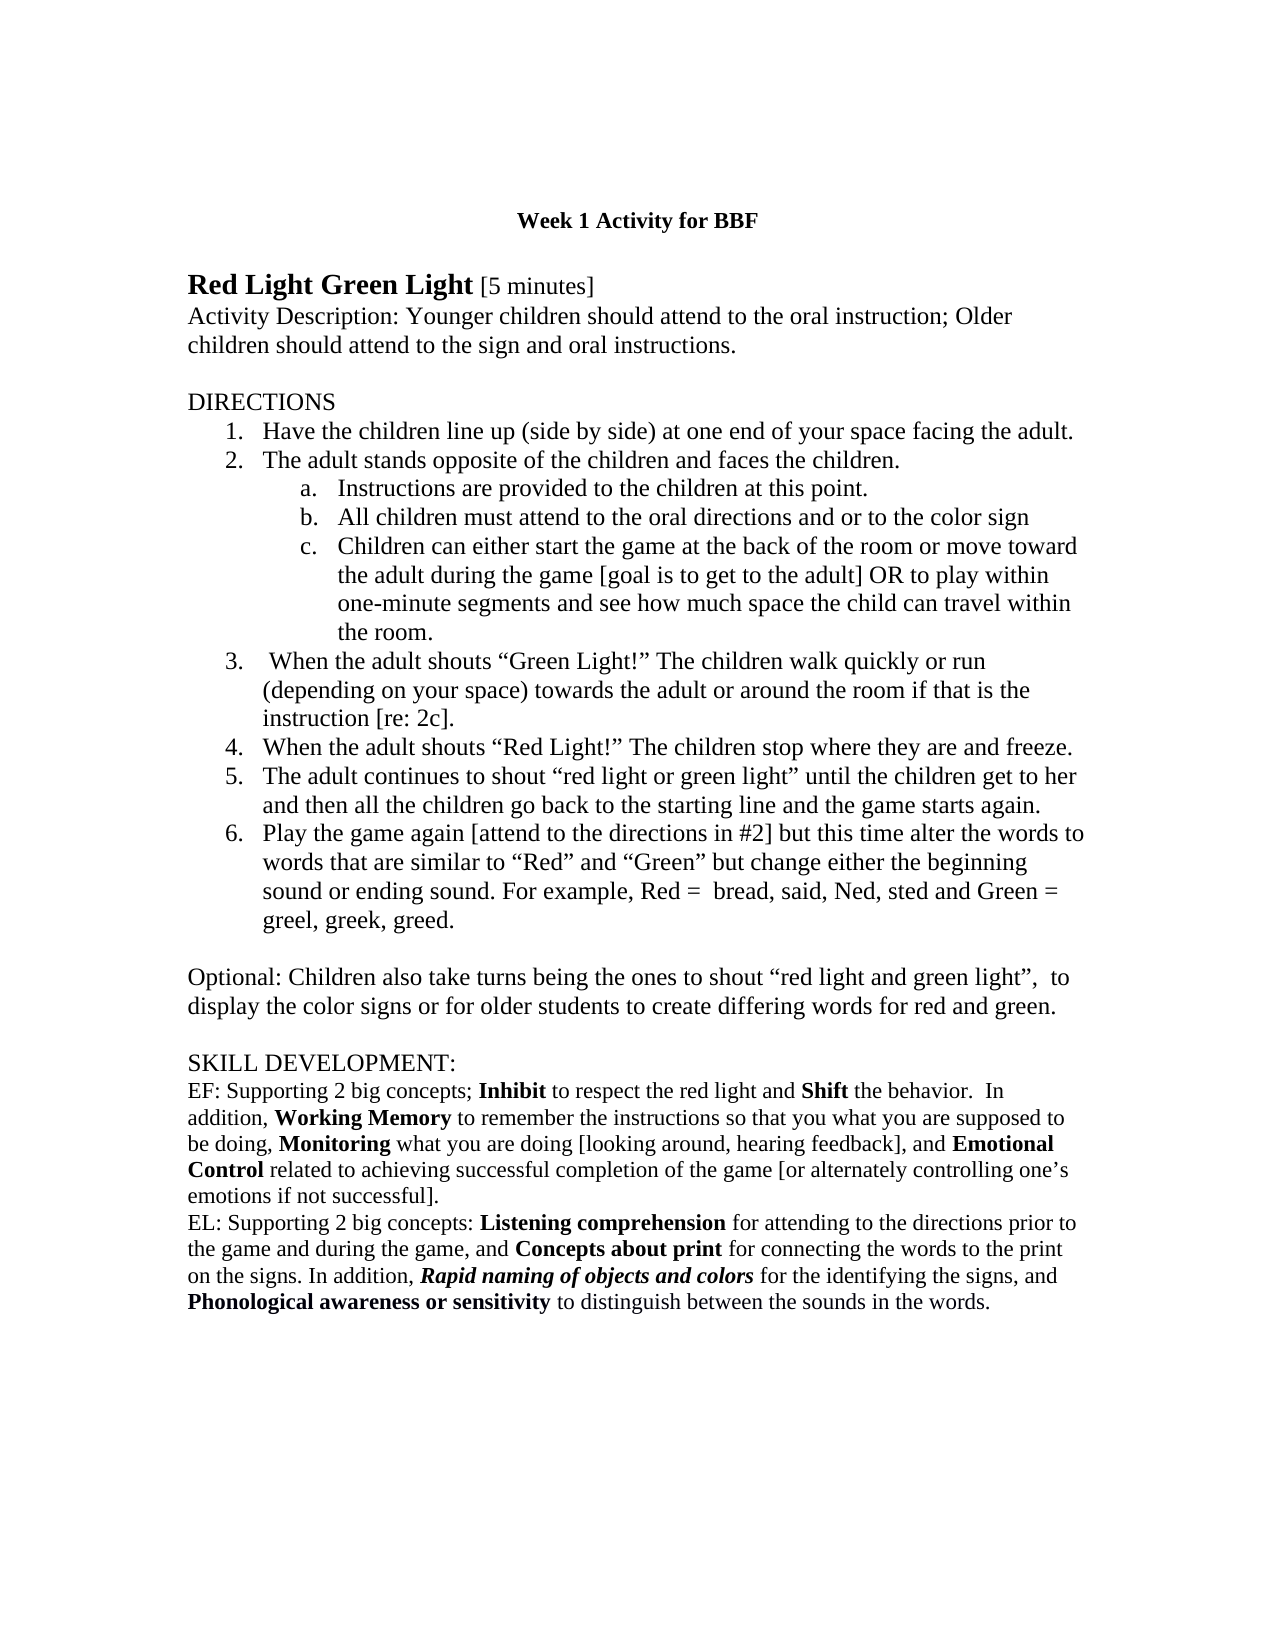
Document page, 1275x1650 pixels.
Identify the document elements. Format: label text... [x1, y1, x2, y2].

list Instructions are provided to the children at this point. [300, 473, 1087, 502]
list All children must attend to the oral directions and or to the color sign [300, 502, 1087, 531]
list Play the game again [attend to the directions in #2] but this time alter the words to words that are similar to “Red” and “Green” but change either the beginning sound or ending sound. For example, Red = bread, said, Ned, sted and Green = greel, greek, greed. [225, 818, 1087, 933]
text Activity Description: Younger children should attend to the oral instruction; Older children should attend to the sign and oral instructions. [187, 301, 1087, 358]
text SKILL DEVELOPMENT: [187, 1048, 1087, 1077]
list The adult stands opposite of the children and faces the children. [225, 445, 1087, 473]
text EL: Supporting 2 big concepts: Listening comprehension for attending to the directions prior to the game and during the game, and Concepts about print for connecting the words to the print on the signs. In addition, Rapid naming of objects and colors for the identifying the signs, and Phonological awareness or sensitivity to distinguish between the sounds in the words. [187, 1209, 1087, 1314]
list Children can either start the game at the back of the room or move toward the adult during the game [goal is to get to the adult] OR to play within one-minute segments and see how much space the child can travel within the room. [300, 531, 1087, 646]
text Optional: Children also take turns being the ones to shout “red light and green light”, to display the color signs or for older students to create differing words for red and green. [187, 962, 1087, 1020]
list When the adult shouts “Green Light!” The children walk quickly or run (depending on your space) towards the adult or around the room if that is the instruction [re: 2c]. [225, 646, 1087, 732]
list When the adult shouts “Red Light!” The children stop where they are and freeze. [225, 732, 1087, 761]
text DIRECTIONS [187, 387, 1087, 416]
list Have the children line up (side by side) at one end of your space facing the adult. [225, 416, 1087, 445]
text Week 1 Activity for BBF [187, 207, 1087, 234]
text EF: Supporting 2 big concepts; Inhibit to respect the red light and Shift the behavior. In addition, Working Memory to remember the instructions so that you what you are supposed to be doing, Monitoring what you are doing [looking around, hearing feedback], and Emotional Control related to achieving successful completion of the game [or alternately controlling one’s emotions if not successful]. [187, 1077, 1087, 1209]
text Red Light Green Light [5 minutes] [187, 267, 1087, 301]
list The adult continues to shout “red light or green light” until the children get to her and then all the children go back to the starting line and the game starts again. [225, 761, 1087, 818]
